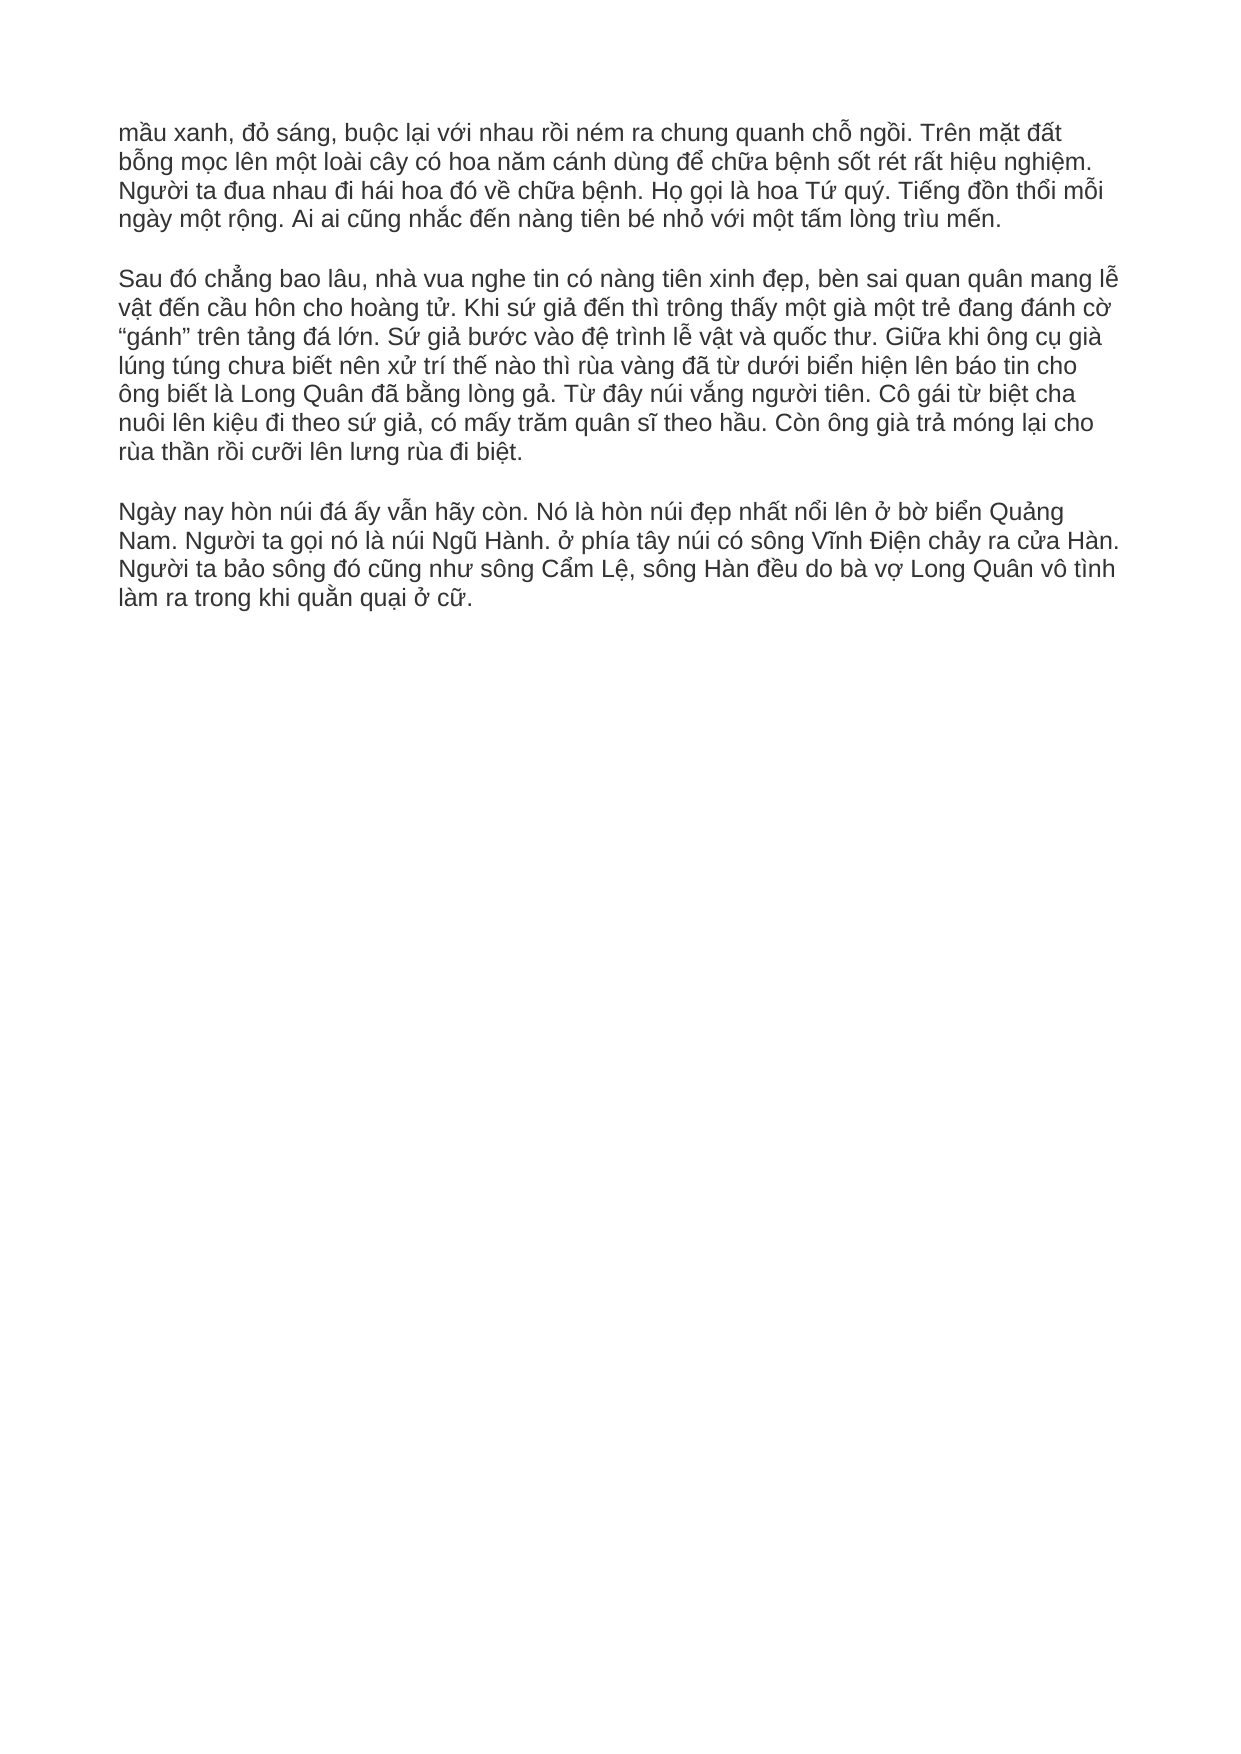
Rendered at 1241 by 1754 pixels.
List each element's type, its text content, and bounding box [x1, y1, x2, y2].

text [118, 118, 1122, 233]
text Ngày nay hòn núi đá ấy vẫn hãy còn. Nó là hòn núi đẹp nhất nổi lên ở bờ biển Quảng Nam. Người ta gọi nó là núi Ngũ Hành. ở phía tây núi có sông Vĩnh Điện chảy ra cửa Hàn. Người ta bảo sông đó cũng như sông Cẩm Lệ, sông Hàn đều do bà vợ Long Quân vô tình làm ra trong khi quằn quại ở cữ. [118, 497, 1122, 612]
text Sau đó chẳng bao lâu, nhà vua nghe tin có nàng tiên xinh đẹp, bèn sai quan quân mang lễ vật đến cầu hôn cho hoàng tử. Khi sứ giả đến thì trông thấy một già một trẻ đang đánh cờ “gánh” trên tảng đá lớn. Sứ giả bước vào đệ trình lễ vật và quốc thư. Giữa khi ông cụ già lúng túng chưa biết nên xử trí thế nào thì rùa vàng đã từ dưới biển hiện lên báo tin cho ông biết là Long Quân đã bằng lòng gả. Từ đây núi vắng người tiên. Cô gái từ biệt cha nuôi lên kiệu đi theo sứ giả, có mấy trăm quân sĩ theo hầu. Còn ông già trả móng lại cho rùa thần rồi cưỡi lên lưng rùa đi biệt. [118, 264, 1122, 466]
